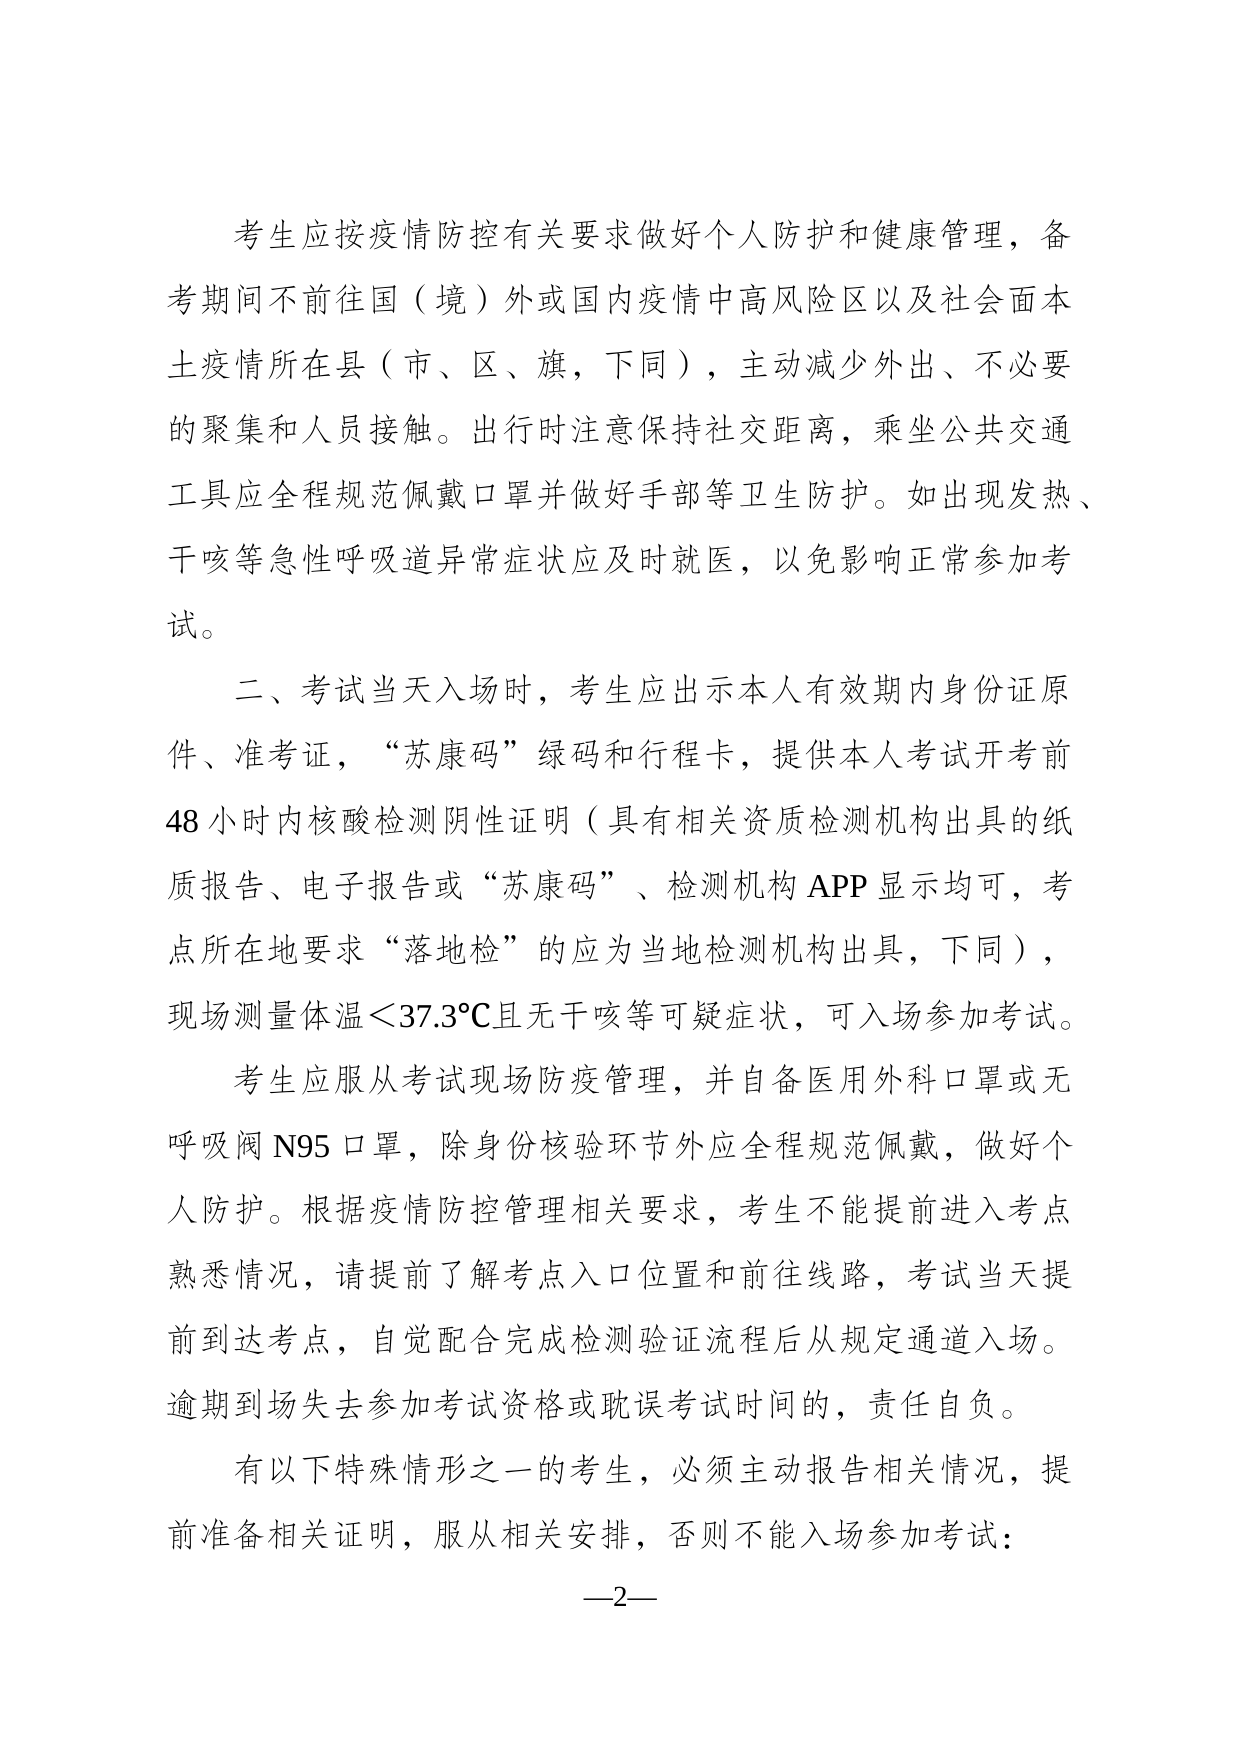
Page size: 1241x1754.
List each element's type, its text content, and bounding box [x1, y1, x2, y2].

text 二、考试当天入场时，考生应出示本人有效期内身份证原件、准考证，“苏康码”绿码和行程卡，提供本人考试开考前48小时内核酸检测阴性证明（具有相关资质检测机构出具的纸质报告、电子报告或“苏康码”、检测机构APP显示均可，考点所在地要求“落地检”的应为当地检测机构出具，下同），现场测量体温＜37.3℃且无干咳等可疑症状，可入场参加考试。 [165, 658, 1075, 1048]
text 有以下特殊情形之一的考生，必须主动报告相关情况，提前准备相关证明，服从相关安排，否则不能入场参加考试： [165, 1438, 1075, 1568]
text 考生应按疫情防控有关要求做好个人防护和健康管理，备考期间不前往国（境）外或国内疫情中高风险区以及社会面本土疫情所在县（市、区、旗，下同），主动减少外出、不必要的聚集和人员接触。出行时注意保持社交距离，乘坐公共交通工具应全程规范佩戴口罩并做好手部等卫生防护。如出现发热、干咳等急性呼吸道异常症状应及时就医，以免影响正常参加考试。 [165, 203, 1075, 658]
text 考生应服从考试现场防疫管理，并自备医用外科口罩或无呼吸阀N95口罩，除身份核验环节外应全程规范佩戴，做好个人防护。根据疫情防控管理相关要求，考生不能提前进入考点熟悉情况，请提前了解考点入口位置和前往线路，考试当天提前到达考点，自觉配合完成检测验证流程后从规定通道入场。逾期到场失去参加考试资格或耽误考试时间的，责任自负。 [165, 1048, 1075, 1438]
